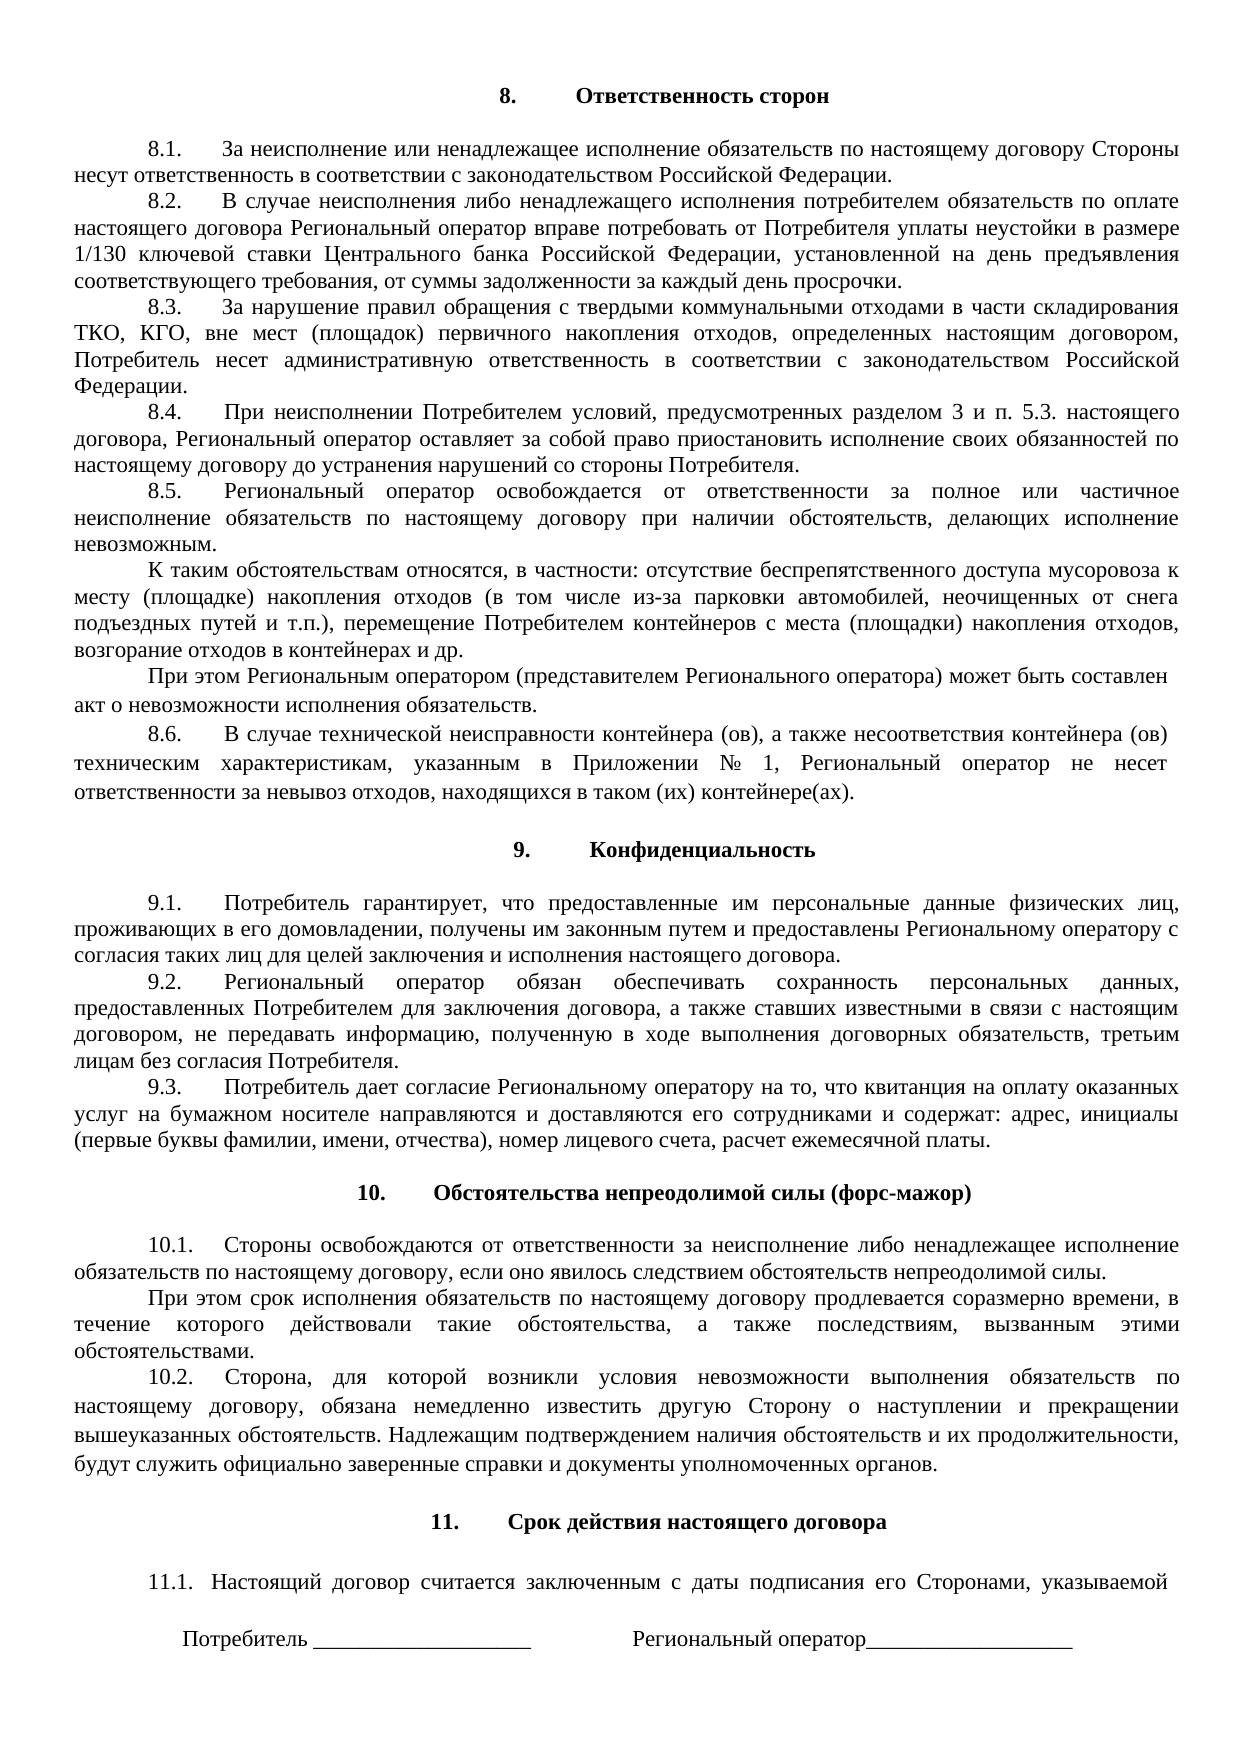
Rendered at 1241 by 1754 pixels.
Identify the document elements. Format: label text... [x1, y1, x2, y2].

text 10.1. Стороны освобождаются от ответственности за неисполнение либо ненадлежащее исполнение обязательств по настоящему договору, если оно явилось следствием обстоятельств непреодолимой силы. [74, 1231, 1181, 1284]
list Ответственность сторон [74, 82, 1181, 108]
text 8.2. В случае неисполнения либо ненадлежащего исполнения потребителем обязательств по оплате настоящего договора Региональный оператор вправе потребовать от Потребителя уплаты неустойки в размере 1/130 ключевой ставки Центрального банка Российской Федерации, установленной на день предъявления соответствующего требования, от суммы задолженности за каждый день просрочки. [74, 188, 1181, 293]
text При этом срок исполнения обязательств по настоящему договору продлевается соразмерно времени, в течение которого действовали такие обстоятельства, а также последствиям, вызванным этими обстоятельствами. [74, 1284, 1181, 1363]
list Срок действия настоящего договора [74, 1508, 1170, 1534]
list В случае технической неисправности контейнера (ов), а также несоответствия контейнера (ов) техническим характеристикам, указанным в Приложении № 1, Региональный оператор не несет ответственности за невывоз отходов, находящихся в таком (их) контейнере(ах). [74, 720, 1169, 804]
text 8.5. Региональный оператор освобождается от ответственности за полное или частичное неисполнение обязательств по настоящему договору при наличии обстоятельств, делающих исполнение невозможным. [74, 477, 1181, 557]
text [74, 1568, 1169, 1595]
text 8.3. За нарушение правил обращения с твердыми коммунальными отходами в части складирования ТКО, КГО, вне мест (площадок) первичного накопления отходов, определенных настоящим договором, Потребитель несет административную ответственность в соответствии с законодательством Российской Федерации. [74, 293, 1181, 398]
text 9.1. Потребитель гарантирует, что предоставленные им персональные данные физических лиц, проживающих в его домовладении, получены им законным путем и предоставлены Региональному оператору с согласия таких лиц для целей заключения и исполнения настоящего договора. [74, 889, 1181, 968]
text 8.4. При неисполнении Потребителем условий, предусмотренных разделом 3 и п. 5.3. настоящего договора, Региональный оператор оставляет за собой право приостановить исполнение своих обязанностей по настоящему договору до устранения нарушений со стороны Потребителя. [74, 398, 1181, 477]
text При этом Региональным оператором (представителем Регионального оператора) может быть составлен акт о невозможности исполнения обязательств. [74, 662, 1169, 717]
text 8.1. За неисполнение или ненадлежащее исполнение обязательств по настоящему договору Стороны несут ответственность в соответствии с законодательством Российской Федерации. [74, 135, 1181, 188]
text К таким обстоятельствам относятся, в частности: отсутствие беспрепятственного доступа мусоровоза к месту (площадке) накопления отходов (в том числе из-за парковки автомобилей, неочищенных от снега подъездных путей и т.п.), перемещение Потребителем контейнеров с места (площадки) накопления отходов, возгорание отходов в контейнерах и др. [74, 557, 1181, 662]
list Обстоятельства непреодолимой силы (форс-мажор) [74, 1179, 1181, 1205]
text 9.2. Региональный оператор обязан обеспечивать сохранность персональных данных, предоставленных Потребителем для заключения договора, а также ставших известными в связи с настоящим договором, не передавать информацию, полученную в ходе выполнения договорных обязательств, третьим лицам без согласия Потребителя. [74, 968, 1181, 1073]
text 10.2. Сторона, для которой возникли условия невозможности выполнения обязательств по настоящему договору, обязана немедленно известить другую Сторону о наступлении и прекращении вышеуказанных обстоятельств. Надлежащим подтверждением наличия обстоятельств и их продолжительности, будут служить официально заверенные справки и документы уполномоченных органов. [74, 1363, 1181, 1476]
text 9.3. Потребитель дает согласие Региональному оператору на то, что квитанция на оплату оказанных услуг на бумажном носителе направляются и доставляются его сотрудниками и содержат: адрес, инициалы (первые буквы фамилии, имени, отчества), номер лицевого счета, расчет ежемесячной платы. [74, 1073, 1181, 1152]
list Конфиденциальность [74, 836, 1181, 862]
